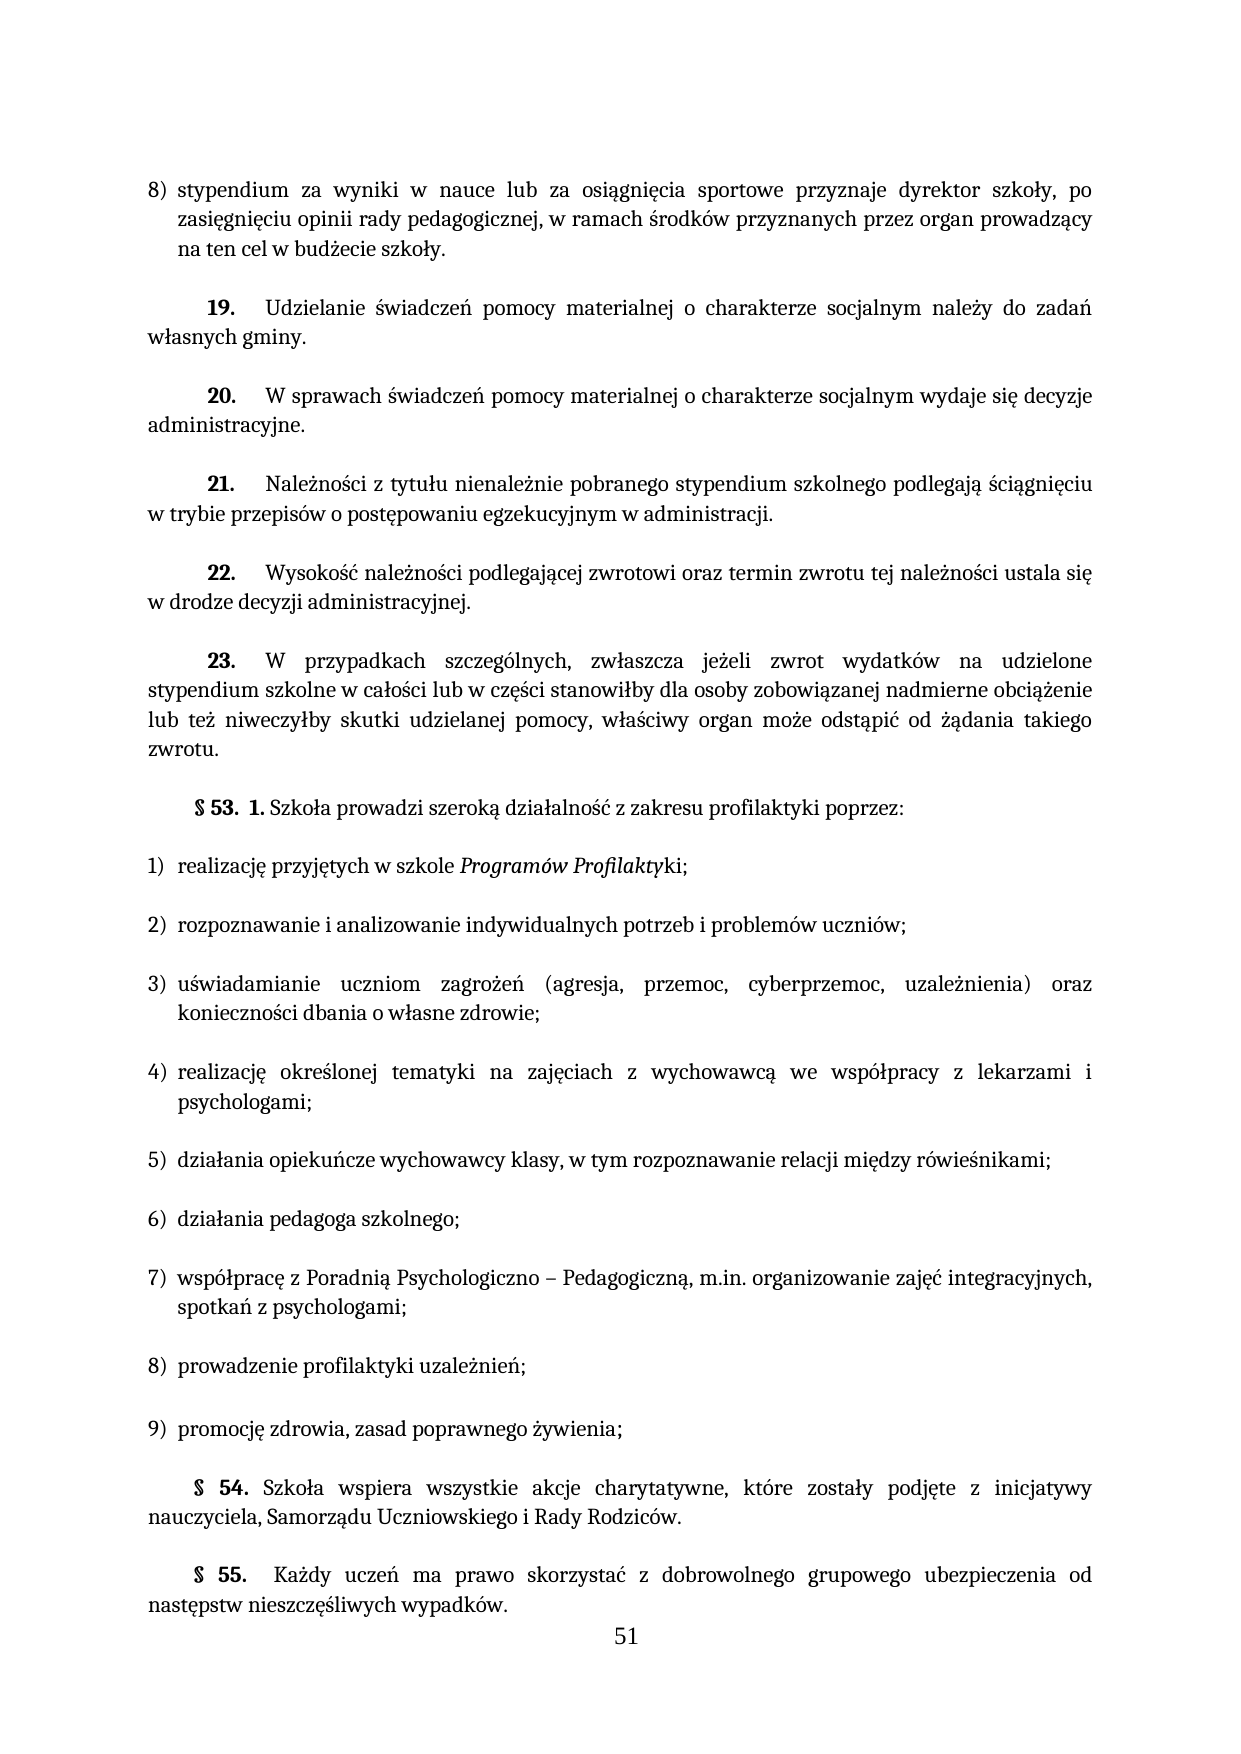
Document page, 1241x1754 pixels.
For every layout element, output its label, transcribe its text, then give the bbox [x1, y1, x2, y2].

text § 55. Każdy uczeń ma prawo skorzystać z dobrowolnego grupowego ubezpieczenia od następstw nieszczęśliwych wypadków. [148, 1562, 1093, 1618]
list działania pedagoga szkolnego; [148, 1206, 1093, 1232]
text § 53. 1. Szkoła prowadzi szeroką działalność z zakresu profilaktyki poprzez: [148, 794, 1093, 821]
list realizację przyjętych w szkole Programów Profilaktyki; [148, 853, 1093, 879]
list Należności z tytułu nienależnie pobranego stypendium szkolnego podlegają ściągnięciu w trybie przepisów o postępowaniu egzekucyjnym w administracji. [148, 471, 1093, 527]
list promocję zdrowia, zasad poprawnego żywienia; [148, 1413, 1093, 1442]
list W sprawach świadczeń pomocy materialnej o charakterze socjalnym wydaje się decyzje administracyjne. [148, 383, 1093, 438]
list Wysokość należności podlegającej zwrotowi oraz termin zwrotu tej należności ustala się w drodze decyzji administracyjnej. [148, 559, 1093, 615]
list rozpoznawanie i analizowanie indywidualnych potrzeb i problemów uczniów; [148, 912, 1093, 938]
list Udzielanie świadczeń pomocy materialnej o charakterze socjalnym należy do zadań własnych gminy. [148, 294, 1093, 350]
list prowadzenie profilaktyki uzależnień; [148, 1353, 1093, 1379]
list współpracę z Poradnią Psychologiczno – Pedagogiczną, m.in. organizowanie zajęć integracyjnych, spotkań z psychologami; [148, 1265, 1093, 1321]
list stypendium za wyniki w nauce lub za osiągnięcia sportowe przyznaje dyrektor szkoły, po zasięgnięciu opinii rady pedagogicznej, w ramach środków przyznanych przez organ prowadzący na ten cel w budżecie szkoły. [148, 177, 1093, 262]
list W przypadkach szczególnych, zwłaszcza jeżeli zwrot wydatków na udzielone stypendium szkolne w całości lub w części stanowiłby dla osoby zobowiązanej nadmierne obciążenie lub też niweczyłby skutki udzielanej pomocy, właściwy organ może odstąpić od żądania takiego zwrotu. [148, 647, 1093, 762]
list działania opiekuńcze wychowawcy klasy, w tym rozpoznawanie relacji między rówieśnikami; [148, 1147, 1093, 1173]
text § 54. Szkoła wspiera wszystkie akcje charytatywne, które zostały podjęte z inicjatywy nauczyciela, Samorządu Uczniowskiego i Rady Rodziców. [148, 1474, 1093, 1530]
list uświadamianie uczniom zagrożeń (agresja, przemoc, cyberprzemoc, uzależnienia) oraz konieczności dbania o własne zdrowie; [148, 971, 1093, 1026]
list realizację określonej tematyki na zajęciach z wychowawcą we współpracy z lekarzami i psychologami; [148, 1059, 1093, 1115]
